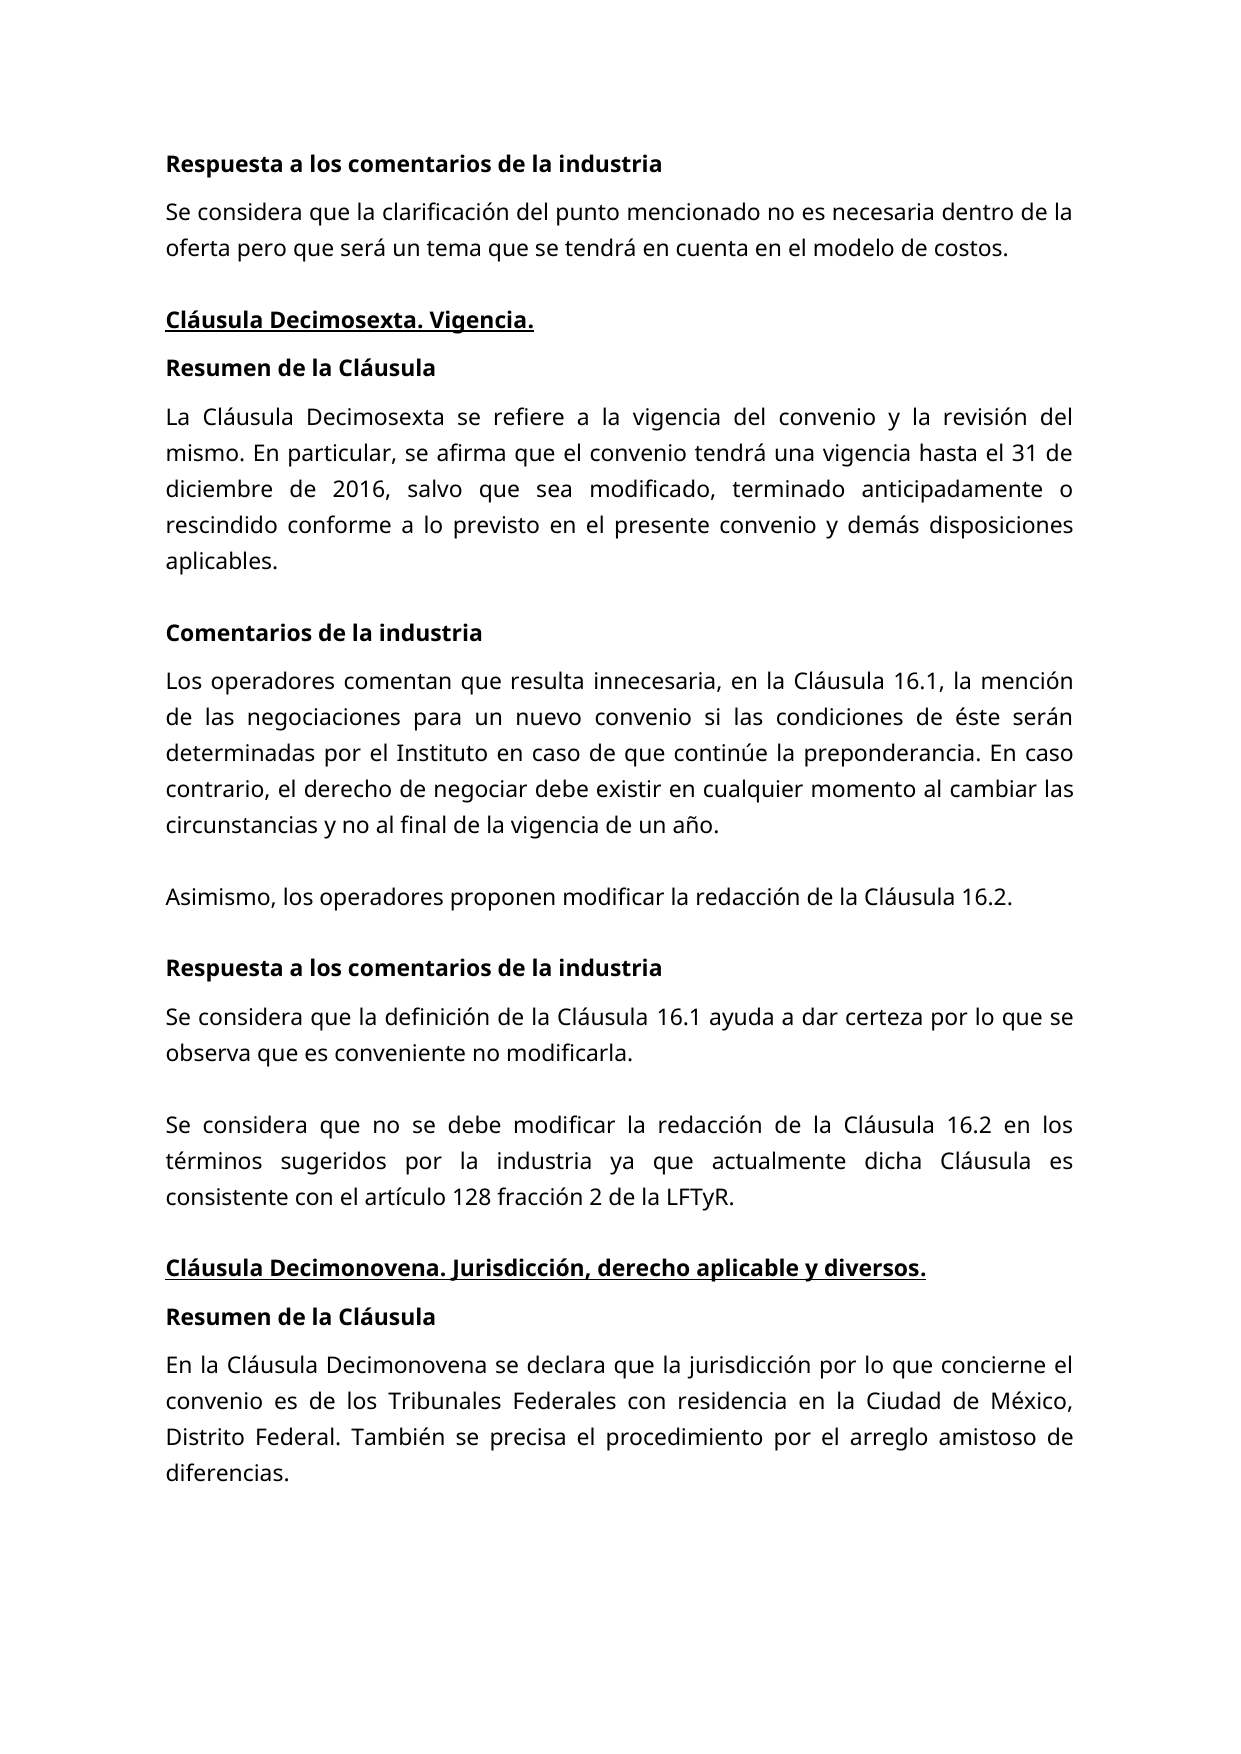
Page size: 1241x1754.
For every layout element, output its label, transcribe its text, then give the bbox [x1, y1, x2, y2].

text Los operadores comentan que resulta innecesaria, en la Cláusula 16.1, la mención de las negociaciones para un nuevo convenio si las condiciones de éste serán determinadas por el Instituto en caso de que continúe la preponderancia. En caso contrario, el derecho de negociar debe existir en cualquier momento al cambiar las circunstancias y no al final de la vigencia de un año. [165, 665, 1075, 840]
text La Cláusula Decimosexta se refiere a la vigencia del convenio y la revisión del mismo. En particular, se afirma que el convenio tendrá una vigencia hasta el 31 de diciembre de 2016, salvo que sea modificado, terminado anticipadamente o rescindido conforme a lo previsto en el presente convenio y demás disposiciones aplicables. [165, 401, 1075, 576]
text Asimismo, los operadores proponen modificar la redacción de la Cláusula 16.2. [165, 881, 1075, 912]
subtitle Cláusula Decimosexta. Vigencia. [165, 304, 1075, 335]
subtitle Resumen de la Cláusula [165, 352, 1075, 384]
subtitle Respuesta a los comentarios de la industria [165, 148, 1075, 179]
subtitle Cláusula Decimonovena. Jurisdicción, derecho aplicable y diversos. [165, 1252, 1075, 1284]
text Se considera que no se debe modificar la redacción de la Cláusula 16.2 en los términos sugeridos por la industria ya que actualmente dicha Cláusula es consistente con el artículo 128 fracción 2 de la LFTyR. [165, 1109, 1075, 1212]
subtitle Resumen de la Cláusula [165, 1301, 1075, 1332]
text Se considera que la definición de la Cláusula 16.1 ayuda a dar certeza por lo que se observa que es conveniente no modificarla. [165, 1001, 1075, 1068]
text Se considera que la clarificación del punto mencionado no es necesaria dentro de la oferta pero que será un tema que se tendrá en cuenta en el modelo de costos. [165, 196, 1075, 263]
text En la Cláusula Decimonovena se declara que la jurisdicción por lo que concierne el convenio es de los Tribunales Federales con residencia en la Ciudad de México, Distrito Federal. También se precisa el procedimiento por el arreglo amistoso de diferencias. [165, 1349, 1075, 1488]
subtitle Respuesta a los comentarios de la industria [165, 952, 1075, 984]
subtitle Comentarios de la industria [165, 616, 1075, 648]
